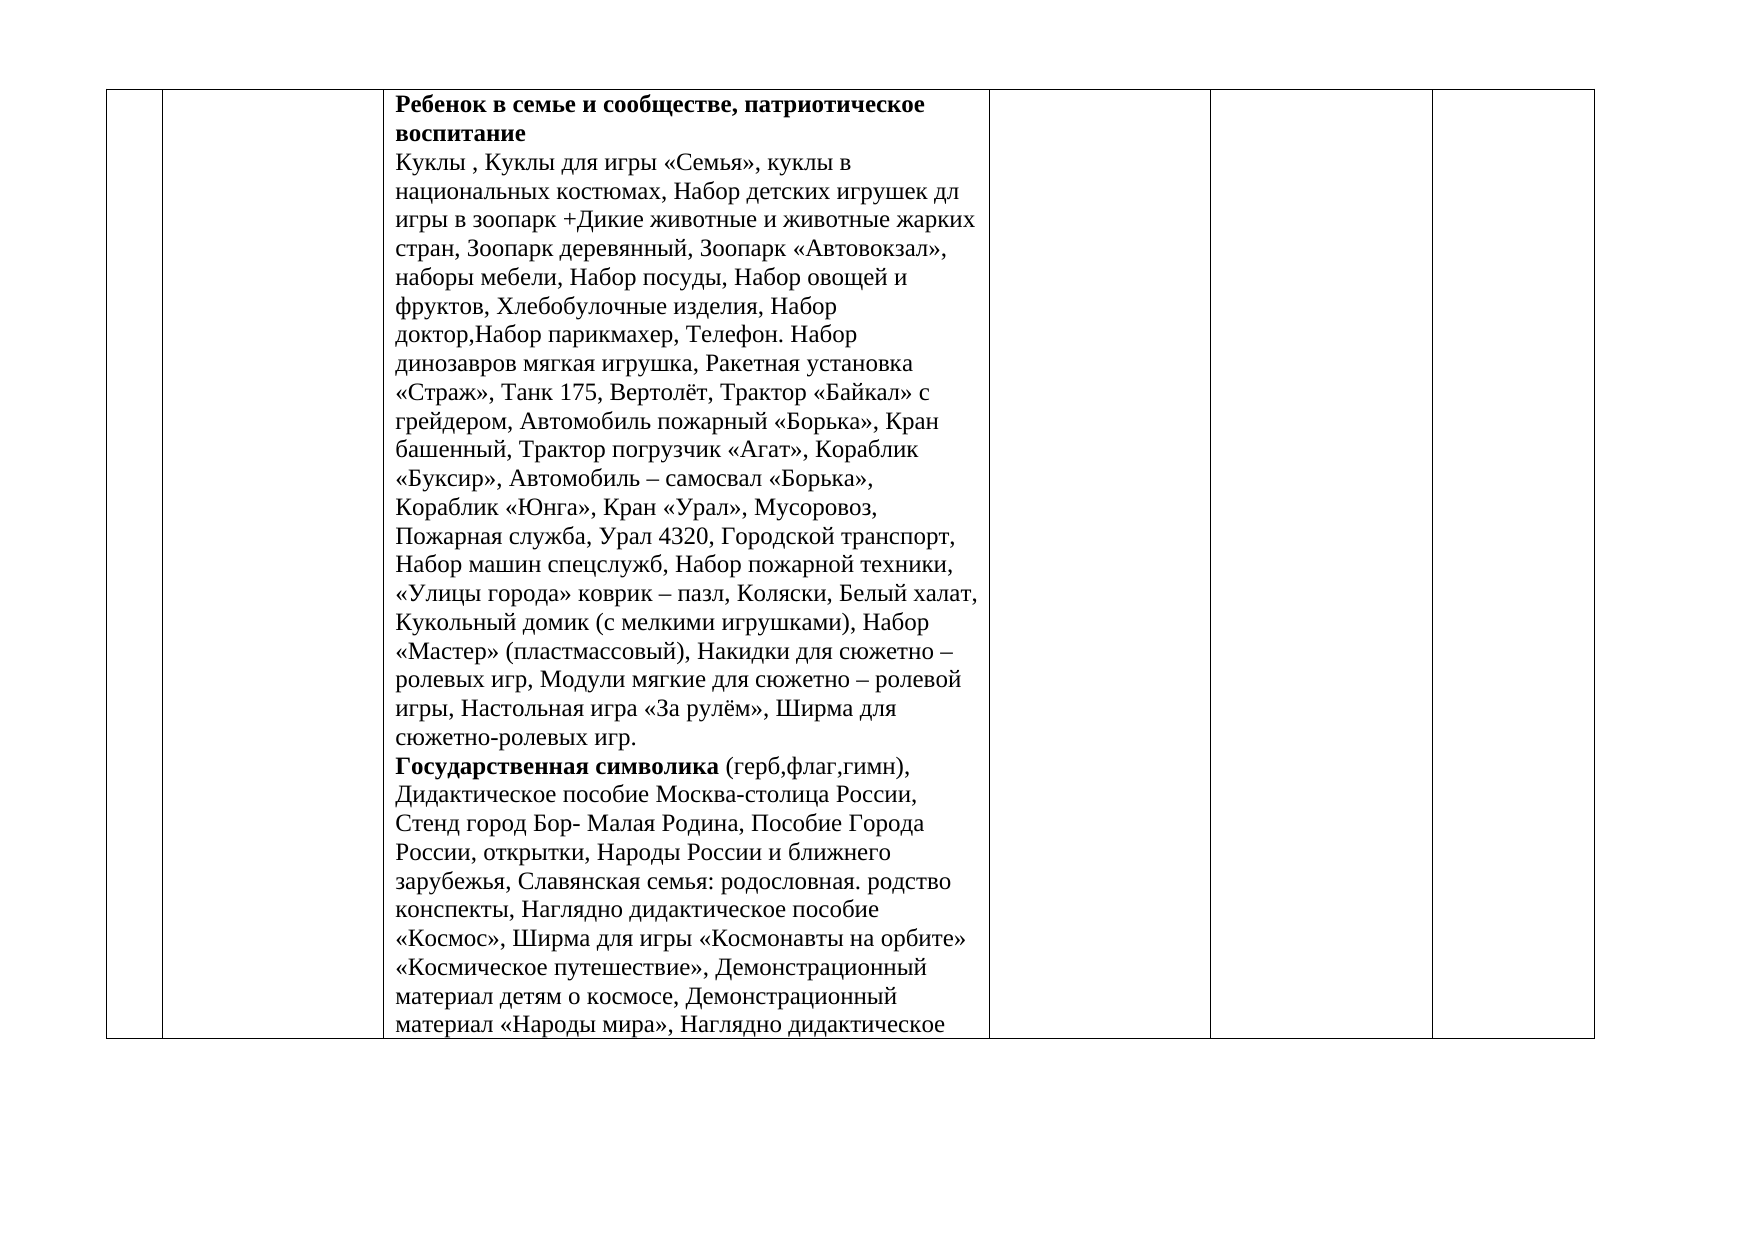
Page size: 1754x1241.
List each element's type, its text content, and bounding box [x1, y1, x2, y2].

table_cell [1211, 90, 1432, 1038]
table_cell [163, 90, 383, 1038]
table_cell 8 [107, 90, 162, 1038]
table_cell [1433, 90, 1594, 1038]
table_cell [990, 90, 1210, 1038]
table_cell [384, 90, 989, 1038]
